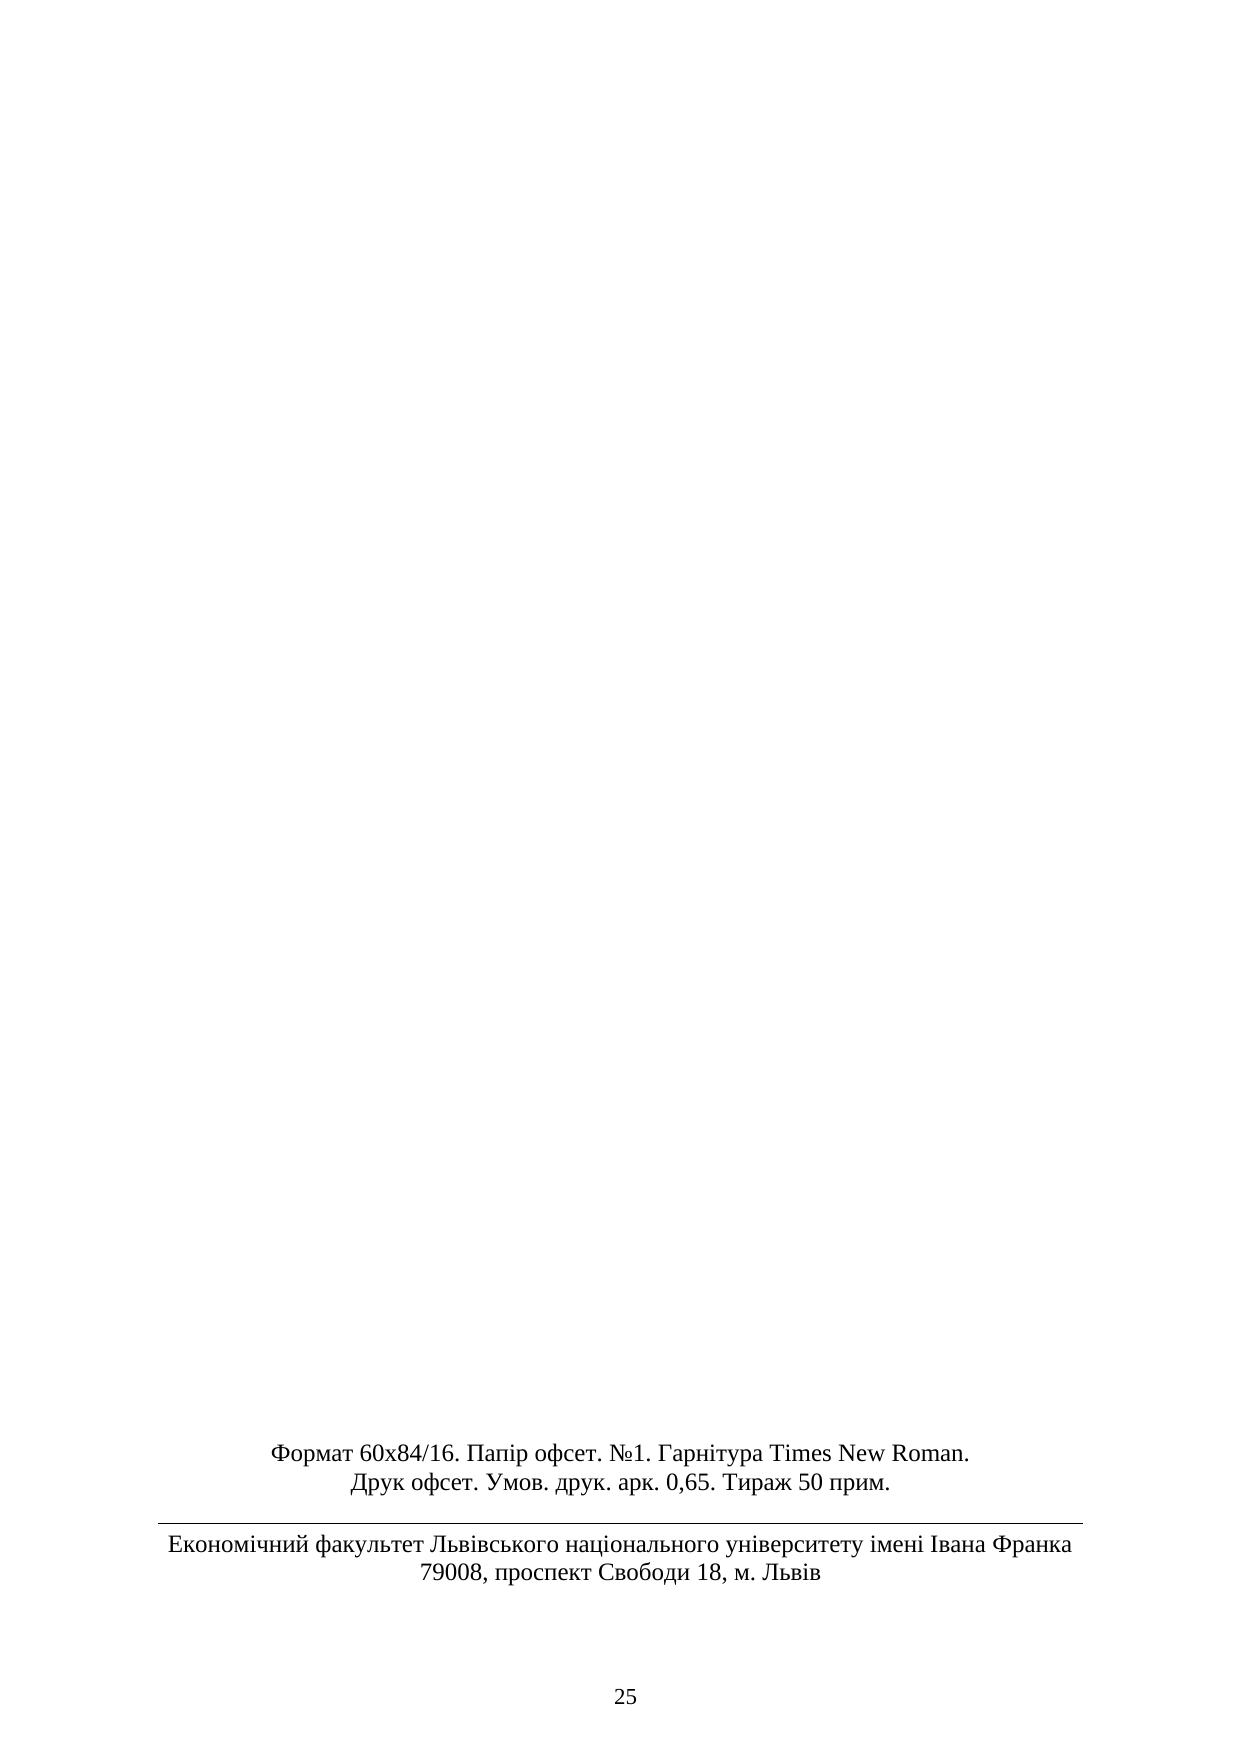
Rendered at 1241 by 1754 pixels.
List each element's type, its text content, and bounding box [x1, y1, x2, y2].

text Формат 60х84/16. Папір офсет. №1. Гарнітура Times New Roman. [95, 1438, 1146, 1467]
text Економічний факультет Львівського національного університету імені Івана Франка 79008, проспект Свободи 18, м. Львів [168, 1529, 1074, 1586]
text Друк офсет. Умов. друк. арк. 0,65. Тираж 50 прим. [95, 1467, 1146, 1495]
